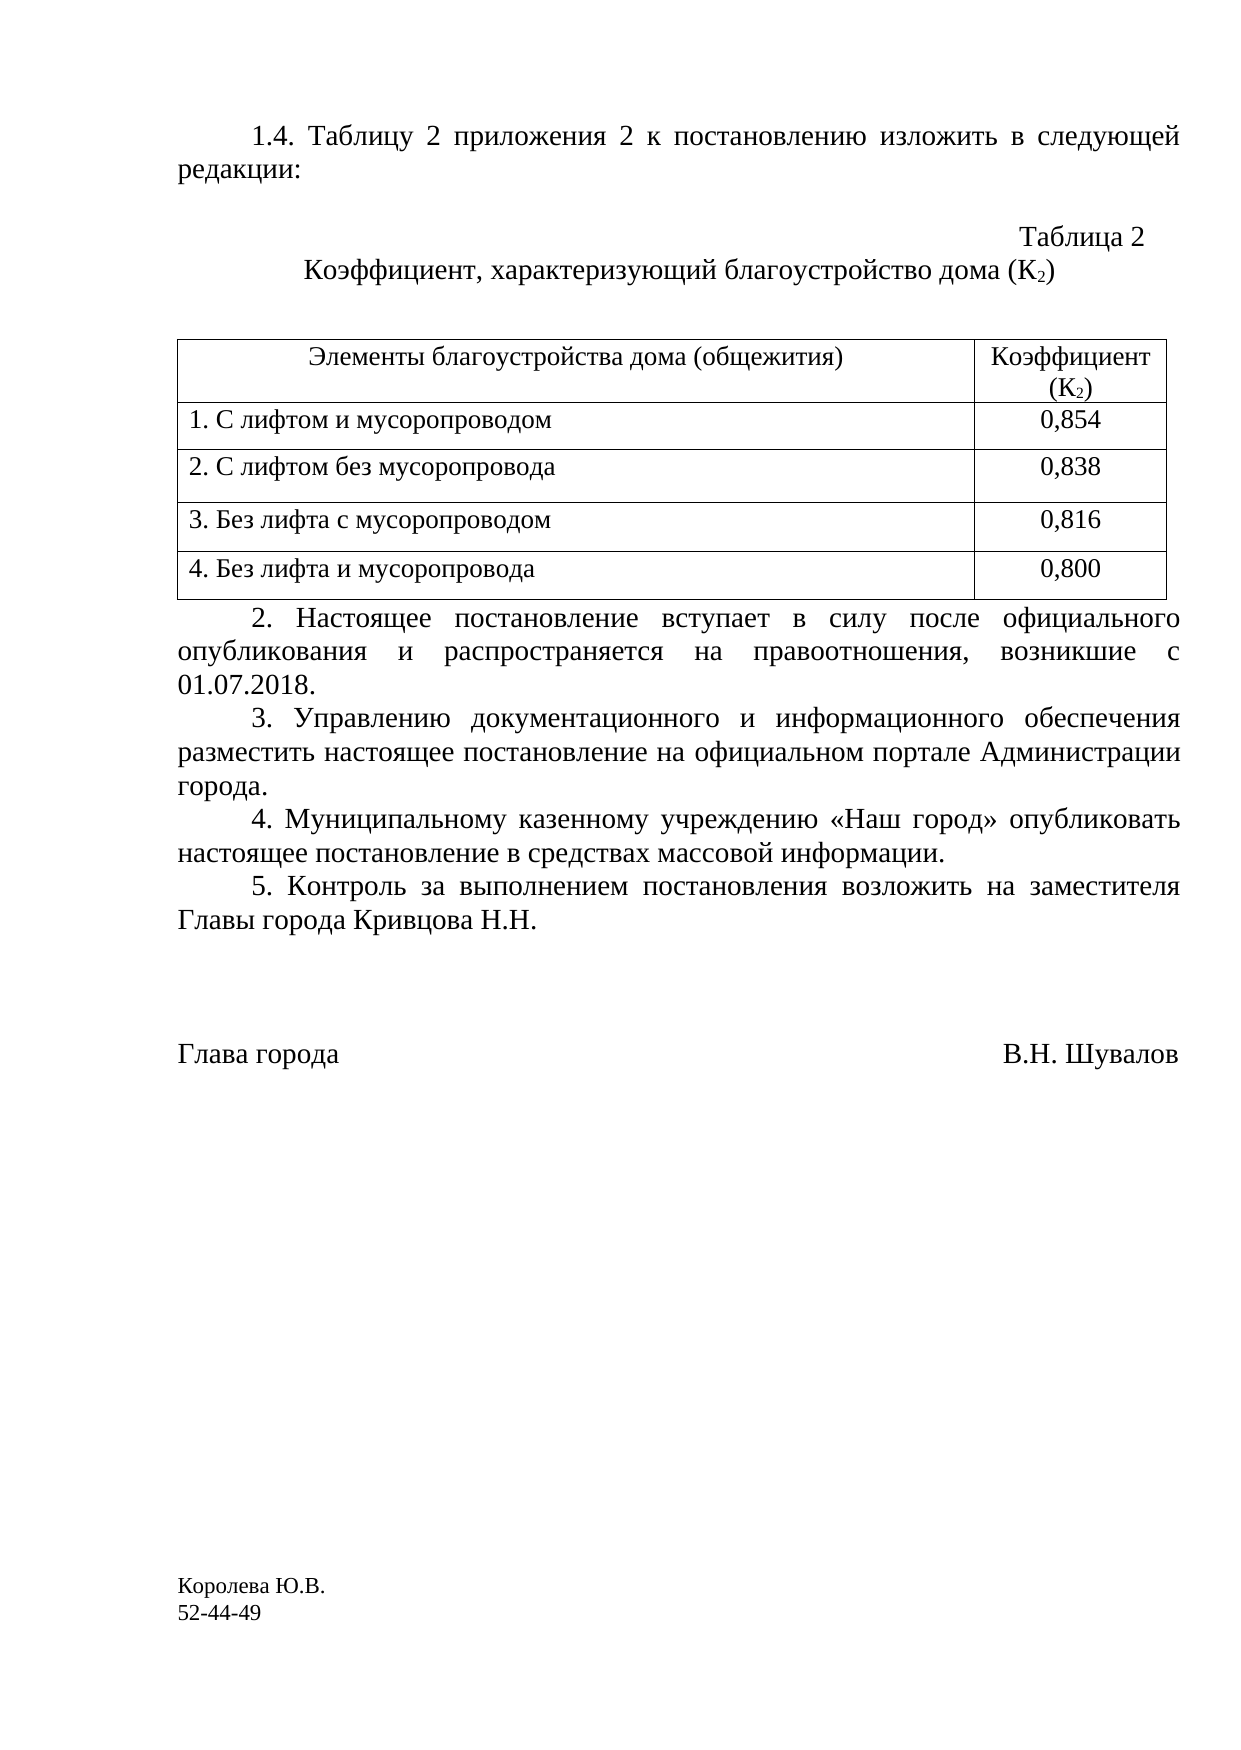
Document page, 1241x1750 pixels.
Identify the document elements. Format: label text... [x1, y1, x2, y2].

table_cell 2. С лифтом без мусоропровода [178, 450, 974, 502]
text Таблица 2 [1019, 219, 1152, 252]
table_cell 1. С лифтом и мусоропроводом [178, 403, 974, 449]
table_cell 0,838 [975, 450, 1166, 502]
text 3. Управлению документационного и информационного обеспечения разместить настоящее постановление на официальном портале Администрации города. [177, 701, 1181, 801]
text 1.4. Таблицу 2 приложения 2 к постановлению изложить в следующей редакции: [177, 118, 1181, 185]
text Королева Ю.В. [177, 1573, 1181, 1599]
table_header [178, 340, 974, 402]
text 52-44-49 [177, 1599, 1181, 1625]
subtitle Коэффициент, характеризующий благоустройство дома (К2) [177, 252, 1181, 286]
table_header Коэффициент (К2) [975, 340, 1166, 402]
text Глава города В.Н. Шувалов [177, 1036, 1181, 1069]
table_cell 0,816 [975, 503, 1166, 551]
table_cell 0,854 [975, 403, 1166, 449]
table_cell 4. Без лифта и мусоропровода [178, 552, 974, 599]
text 5. Контроль за выполнением постановления возложить на заместителя Главы города Кривцова Н.Н. [177, 868, 1181, 935]
text 2. Настоящее постановление вступает в силу после официального опубликования и распространяется на правоотношения, возникшие с 01.07.2018. [177, 600, 1181, 701]
text 4. Муниципальному казенному учреждению «Наш город» опубликовать настоящее постановление в средствах массовой информации. [177, 801, 1181, 868]
table_cell 3. Без лифта с мусоропроводом [178, 503, 974, 551]
table_cell 0,800 [975, 552, 1166, 599]
